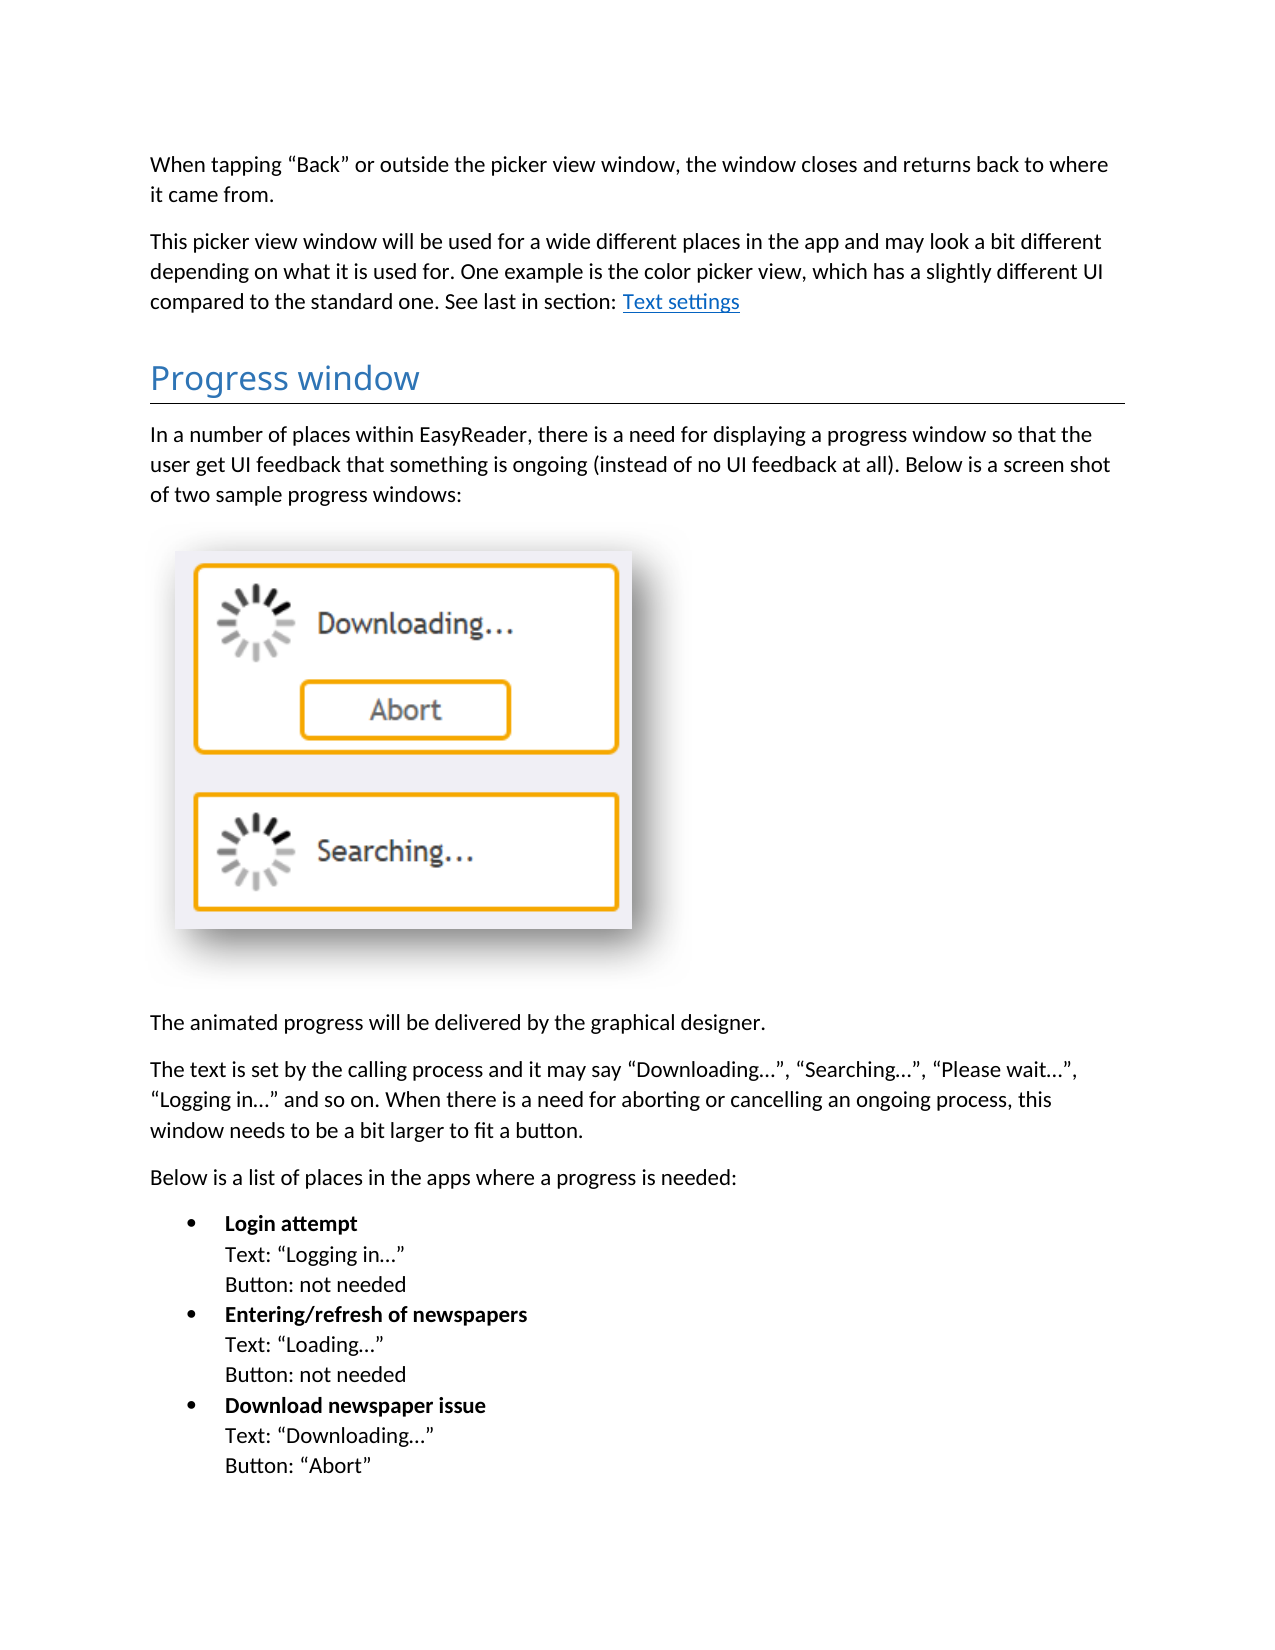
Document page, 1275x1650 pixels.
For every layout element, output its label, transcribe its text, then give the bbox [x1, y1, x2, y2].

text This picker view window will be used for a wide different places in the app and may look a bit different depending on what it is used for. One example is the color picker view, which has a slightly different UI compared to the standard one. See last in section: Text settings [150, 227, 1125, 316]
text Below is a list of places in the apps where a progress is needed: [150, 1163, 1125, 1191]
list Entering/refresh of newspapers Text: “Loading…” Button: not needed [187, 1300, 1125, 1389]
list Login attempt Text: “Logging in…” Button: not needed [187, 1209, 1125, 1298]
list Download newspaper issue Text: “Downloading…” Button: “Abort” [187, 1391, 1125, 1479]
text The animated progress will be delivered by the graphical designer. [150, 1008, 1125, 1037]
subtitle Progress window [150, 355, 1125, 403]
text When tapping “Back” or outside the picker view window, the window closes and returns back to where it came from. [150, 150, 1125, 208]
text In a number of places within EasyReader, there is a need for displaying a progress window so that the user get UI feedback that something is ongoing (instead of no UI feedback at all). Below is a screen shot of two sample progress windows: [150, 420, 1125, 508]
picture [175, 551, 632, 929]
text The text is set by the calling process and it may say “Downloading…”, “Searching…”, “Please wait…”, “Logging in…” and so on. When there is a need for aborting or cancelling an ongoing process, this window needs to be a bit larger to fit a button. [150, 1055, 1125, 1144]
